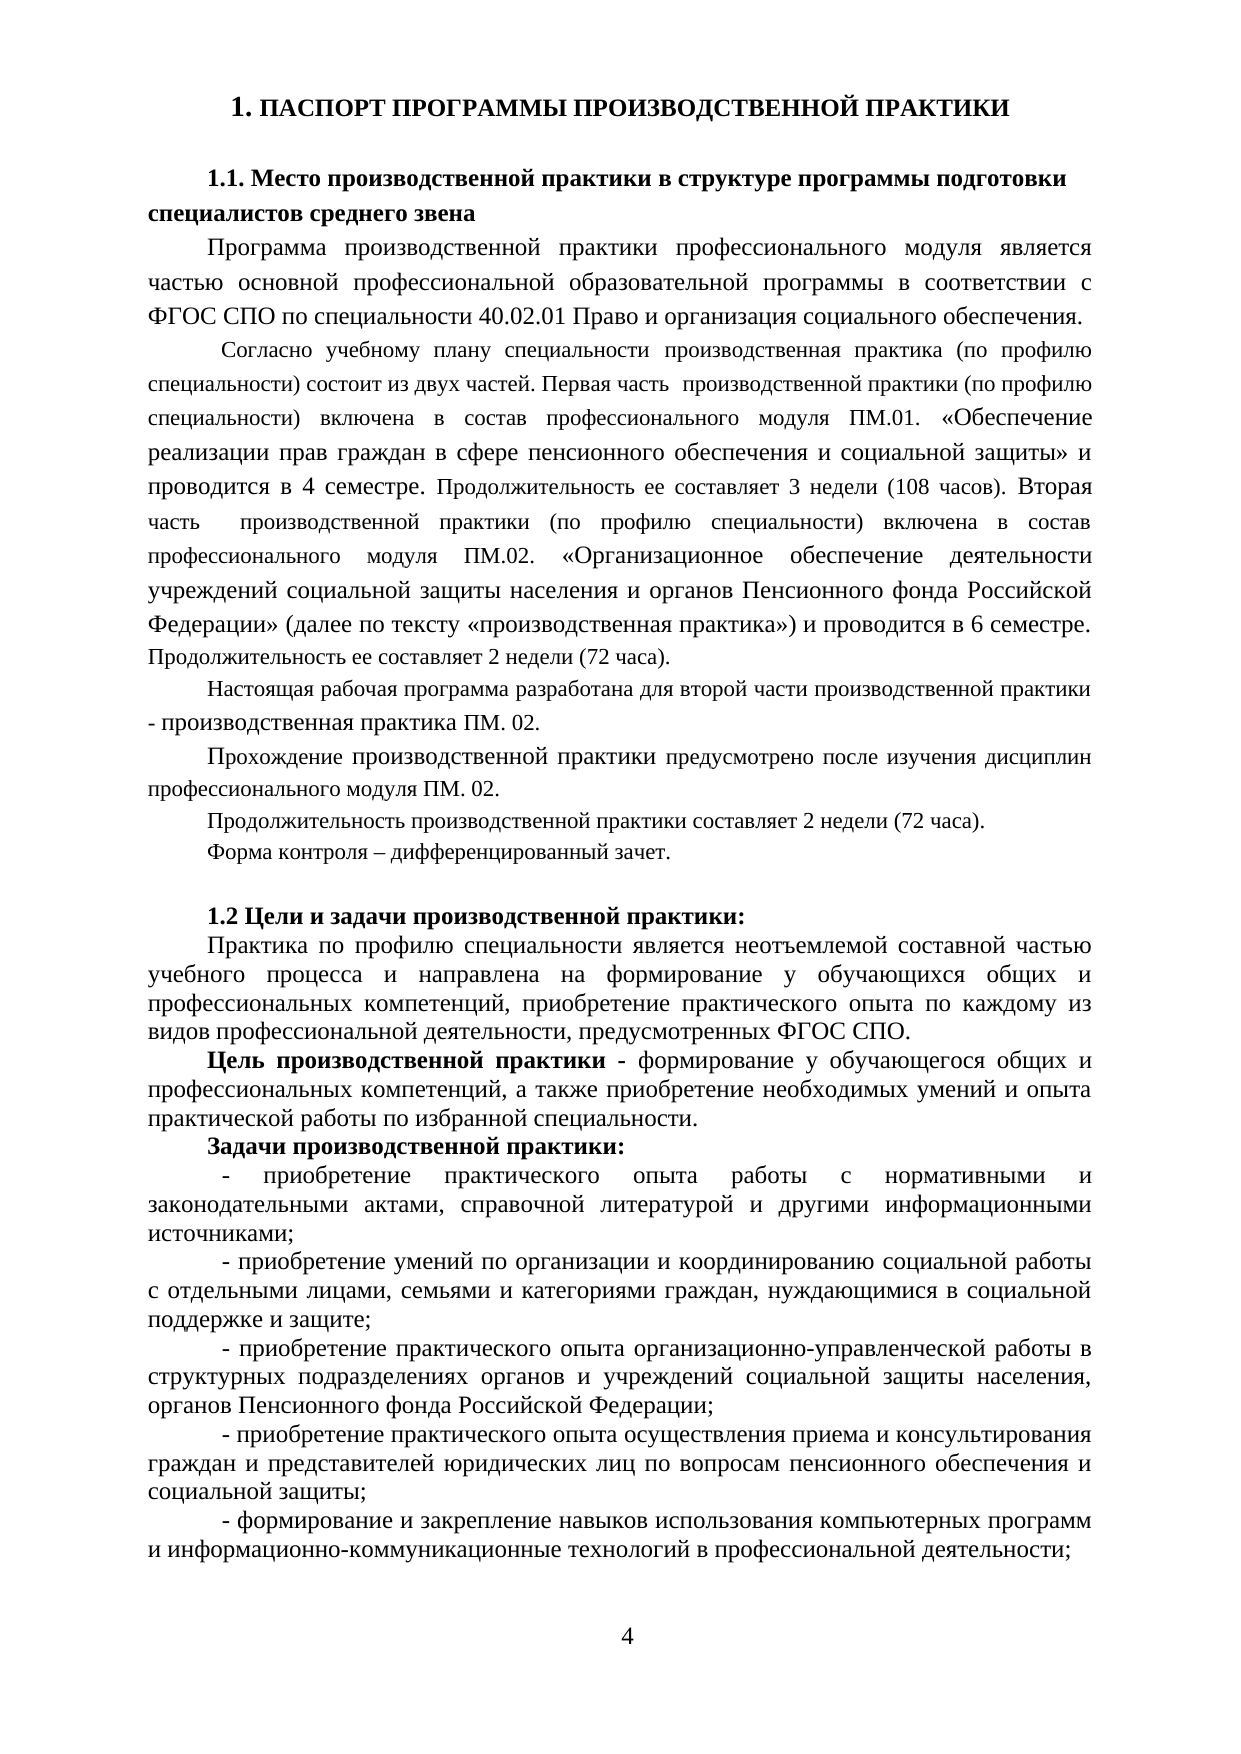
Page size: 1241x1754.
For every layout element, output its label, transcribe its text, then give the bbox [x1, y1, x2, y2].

text Форма контроля – дифференцированный зачет. [148, 838, 1092, 865]
list Цель производственной практики - формирование у обучающегося общих и профессиональных компетенций, а также приобретение необходимых умений и опыта практической работы по избранной специальности. [148, 1045, 1092, 1131]
list - приобретение практического опыта работы с нормативными и законодательными актами, справочной литературой и другими информационными источниками; [148, 1160, 1092, 1246]
text - формирование и закрепление навыков использования компьютерных программ и информационно-коммуникационные технологий в профессиональной деятельности; [148, 1505, 1092, 1563]
list Практика по профилю специальности является неотъемлемой составной частью учебного процесса и направлена на формирование у обучающихся общих и профессиональных компетенций, приобретение практического опыта по каждому из видов профессиональной деятельности, предусмотренных ФГОС СПО. [148, 930, 1092, 1045]
list 1.2 Цели и задачи производственной практики: [148, 901, 1092, 930]
list 1. ПАСПОРТ ПРОГРАММЫ ПРОИЗВОДСТВЕННОЙ ПРАКТИКИ [148, 89, 1092, 122]
text - приобретение практического опыта осуществления приема и консультирования граждан и представителей юридических лиц по вопросам пенсионного обеспечения и социальной защиты; [148, 1419, 1092, 1505]
text 1.1. Место производственной практики в структуре программы подготовки специалистов среднего звена [148, 163, 1092, 227]
list Задачи производственной практики: [148, 1131, 1092, 1160]
text Согласно учебному плану специальности производственная практика (по профилю специальности) состоит из двух частей. Первая часть производственной практики (по профилю специальности) включена в состав профессионального модуля ПМ.01. «Обеспечение реализации прав граждан в сфере пенсионного обеспечения и социальной защиты» и проводится в 4 семестре. Продолжительность ее составляет 3 недели (108 часов). Вторая часть производственной практики (по профилю специальности) включена в состав профессионального модуля ПМ.02. «Организационное обеспечение деятельности учреждений социальной защиты населения и органов Пенсионного фонда Российской Федерации» (далее по тексту «производственная практика») и проводится в 6 семестре. Продолжительность ее составляет 2 недели (72 часа). [148, 336, 1092, 669]
text Прохождение производственной практики предусмотрено после изучения дисциплин профессионального модуля ПМ. 02. [148, 741, 1092, 802]
text Продолжительность производственной практики составляет 2 недели (72 часа). [148, 807, 1092, 833]
text Программа производственной практики профессионального модуля является частью основной профессиональной образовательной программы в соответствии с ФГОС СПО по специальности 40.02.01 Право и организация социального обеспечения. [148, 232, 1092, 330]
text - приобретение умений по организации и координированию социальной работы с отдельными лицами, семьями и категориями граждан, нуждающимися в социальной поддержке и защите; [148, 1246, 1092, 1333]
text - приобретение практического опыта организационно-управленческой работы в структурных подразделениях органов и учреждений социальной защиты населения, органов Пенсионного фонда Российской Федерации; [148, 1333, 1092, 1419]
text Настоящая рабочая программа разработана для второй части производственной практики - производственная практика ПМ. 02. [148, 675, 1092, 736]
